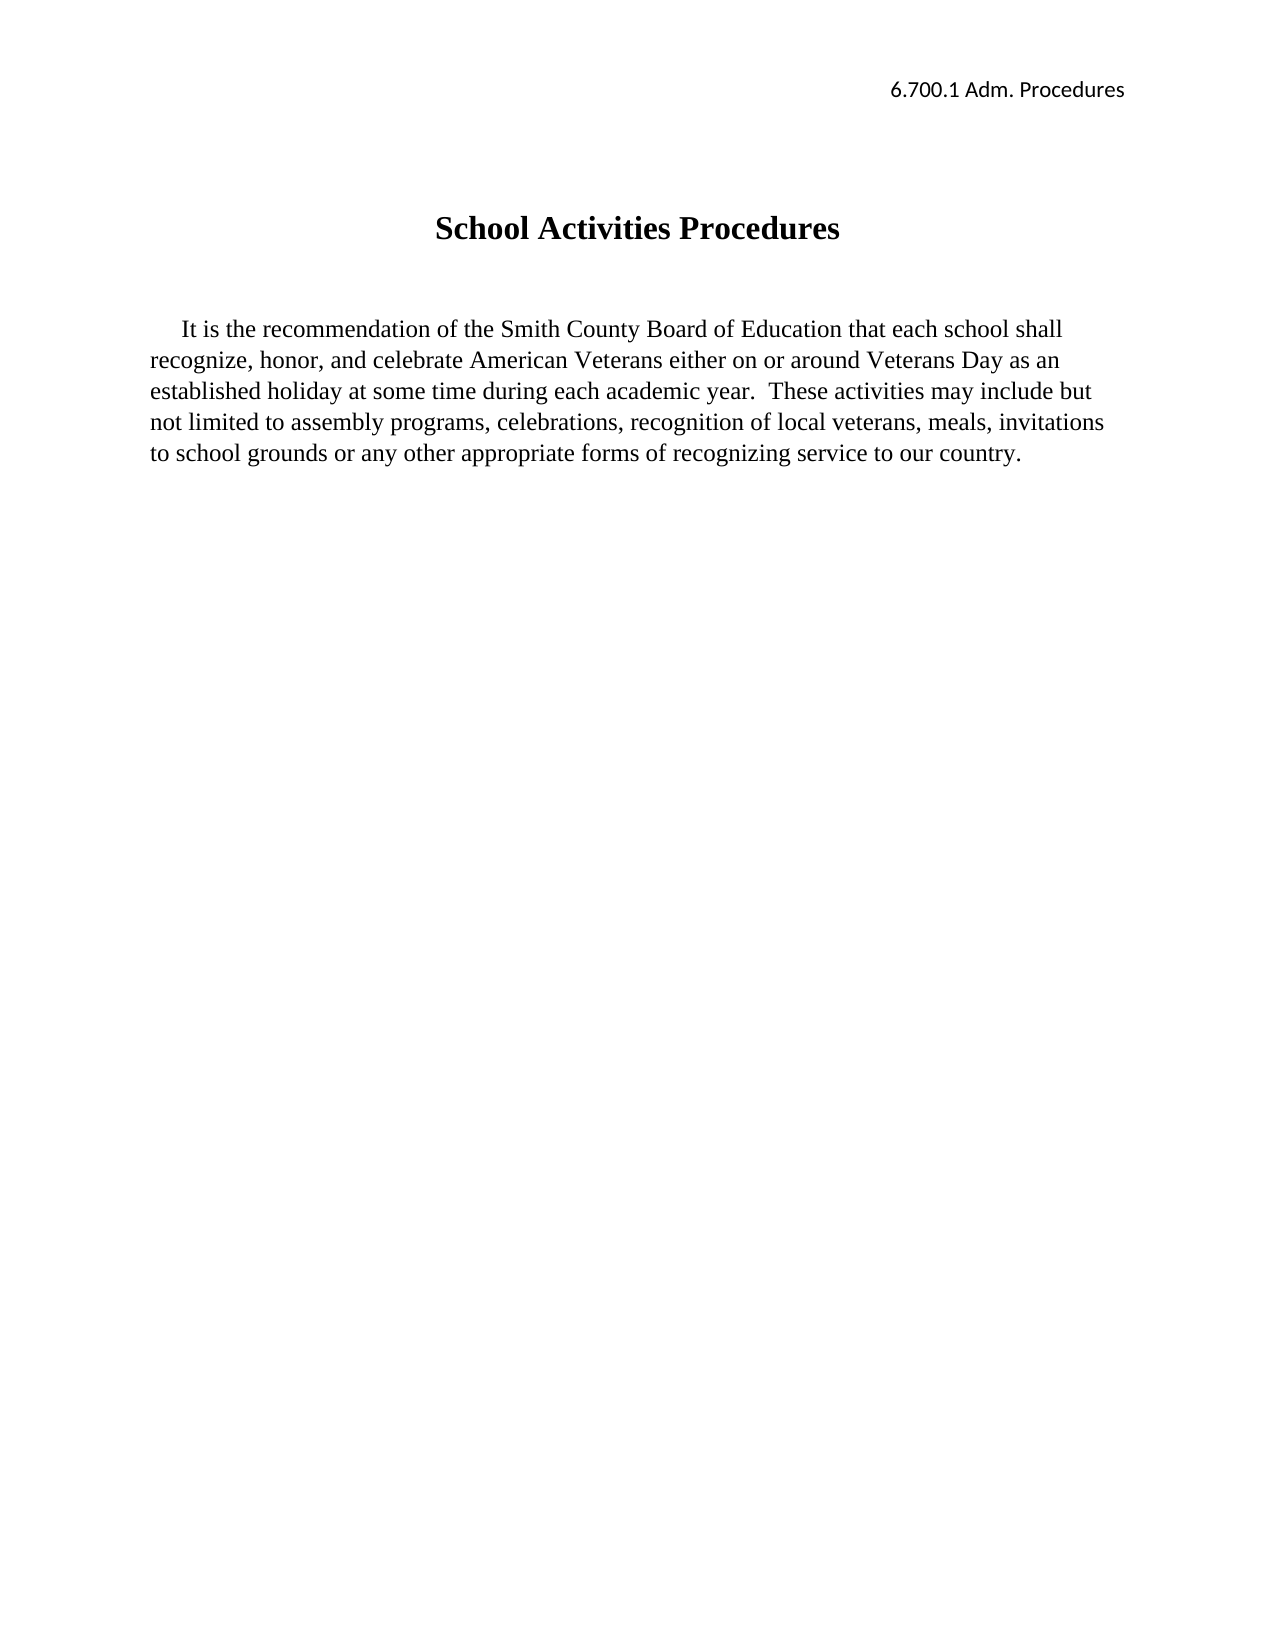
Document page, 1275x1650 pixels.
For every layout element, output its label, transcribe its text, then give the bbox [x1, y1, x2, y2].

text It is the recommendation of the Smith County Board of Education that each school shall recognize, honor, and celebrate American Veterans either on or around Veterans Day as an established holiday at some time during each academic year. These activities may include but not limited to assembly programs, celebrations, recognition of local veterans, meals, invitations to school grounds or any other appropriate forms of recognizing service to our country. [150, 314, 1125, 467]
text School Activities Procedures [150, 208, 1125, 246]
